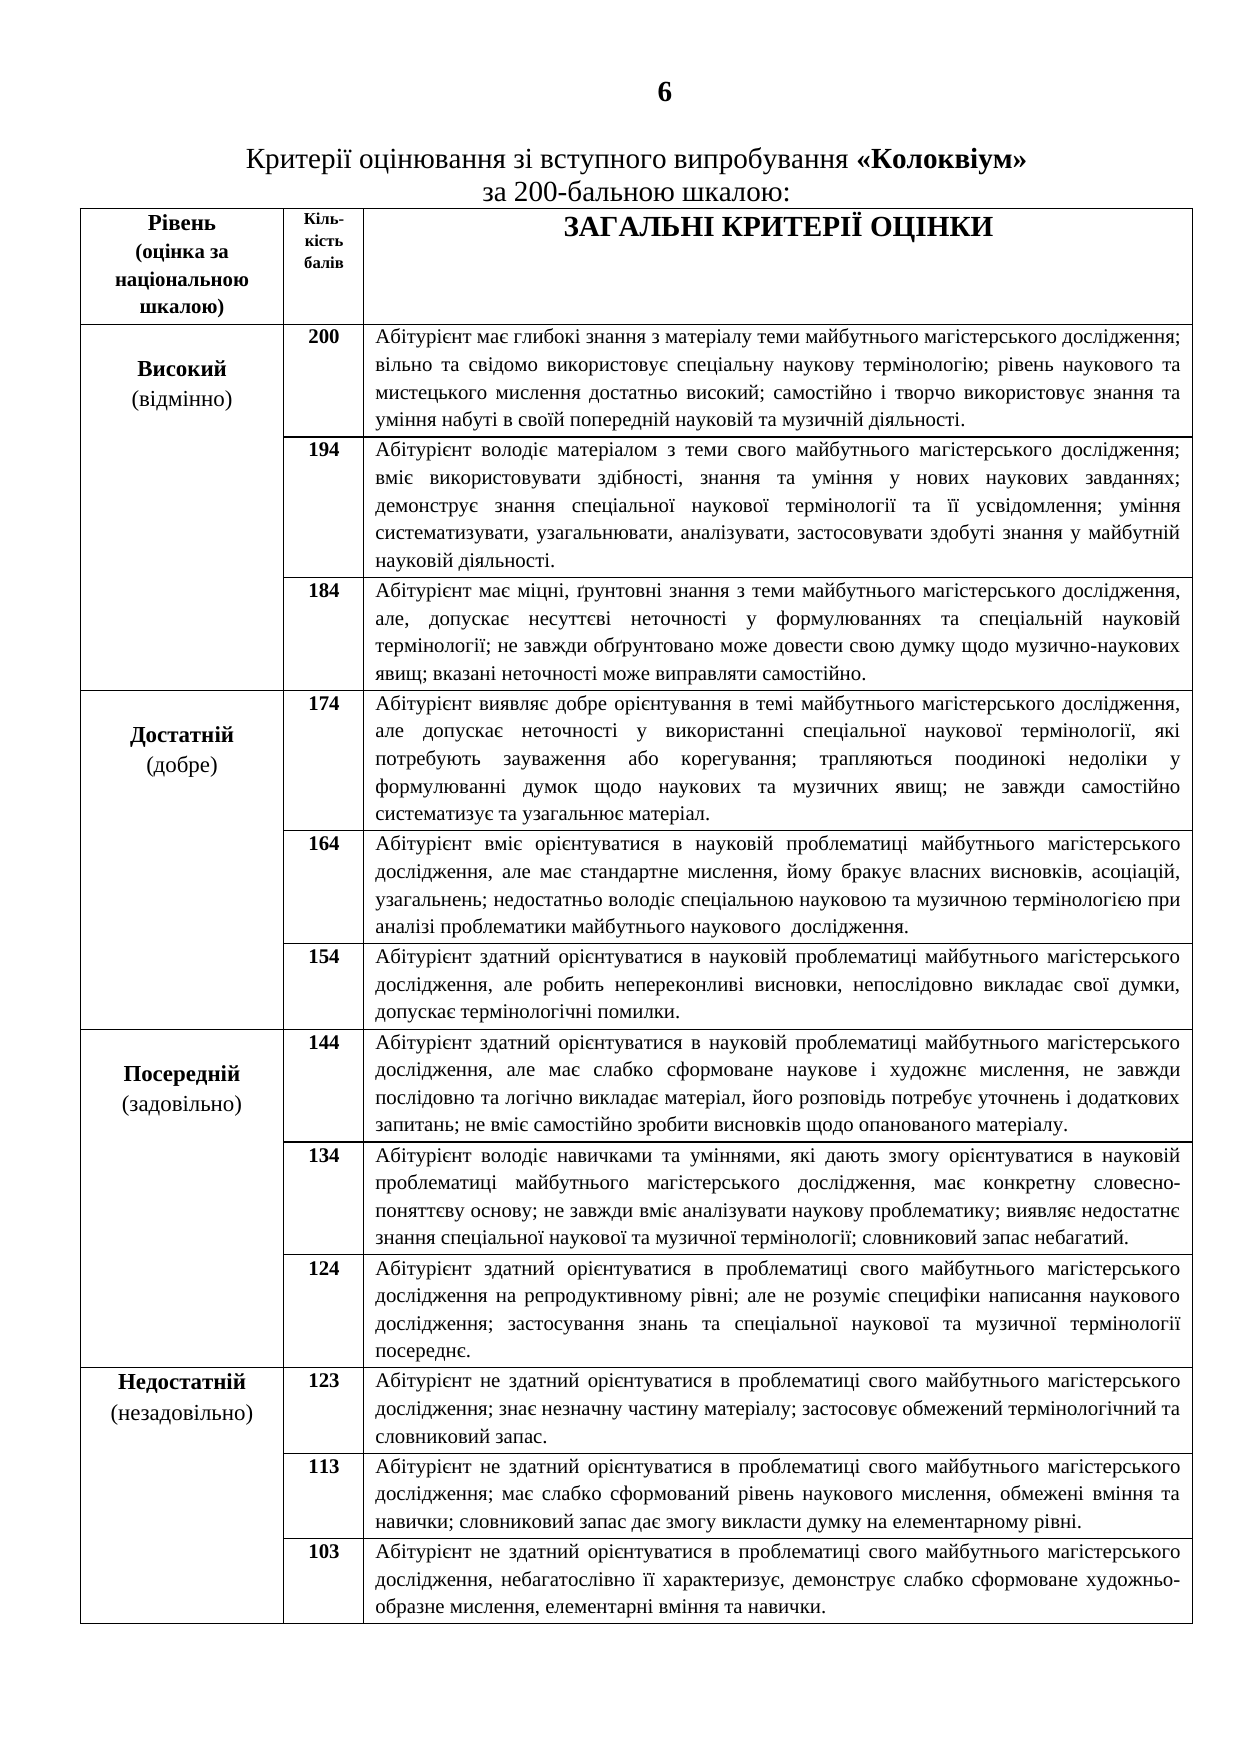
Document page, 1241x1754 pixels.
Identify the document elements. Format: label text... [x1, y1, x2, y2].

table_cell 200 [284, 325, 363, 436]
table_cell Абітурієнт має міцні, ґрунтовні знання з теми майбутнього магістерського дослідження, але, допускає несуттєві неточності у формулюваннях та спеціальній науковій термінології; не завжди обґрунтовано може довести свою думку щодо музично-наукових явищ; вказані неточності може виправляти самостійно. [364, 578, 1192, 690]
table_header Кіль-кість балів [284, 209, 363, 323]
text Критерії оцінювання зі вступного випробування «Колоквіум» [91, 141, 1181, 174]
table_cell Абітурієнт не здатний орієнтуватися в проблематиці свого майбутнього магістерського дослідження; має слабко сформований рівень наукового мислення, обмежені вміння та навички; словниковий запас дає змогу викласти думку на елементарному рівні. [364, 1454, 1192, 1538]
table_cell Абітурієнт не здатний орієнтуватися в проблематиці свого майбутнього магістерського дослідження; знає незначну частину матеріалу; застосовує обмежений термінологічний та словниковий запас. [364, 1368, 1192, 1453]
table_cell Абітурієнт володіє навичками та уміннями, які дають змогу орієнтуватися в науковій проблематиці майбутнього магістерського дослідження, має конкретну словесно-поняттєву основу; не завжди вміє аналізувати наукову проблематику; виявляє недостатнє знання спеціальної наукової та музичної термінології; словниковий запас небагатий. [364, 1143, 1192, 1254]
table_cell 184 [284, 578, 363, 690]
table_cell 164 [284, 831, 363, 943]
table_cell 123 [284, 1368, 363, 1453]
table_cell Абітурієнт має глибокі знання з матеріалу теми майбутнього магістерського дослідження; вільно та свідомо використовує спеціальну наукову термінологію; рівень наукового та мистецького мислення достатньо високий; самостійно і творчо використовує знання та уміння набуті в своїй попередній науковій та музичній діяльності. [364, 325, 1192, 436]
table_cell Достатній (добре) [81, 691, 283, 1028]
text за 200-бальною шкалою: [91, 174, 1181, 208]
table_cell 134 [284, 1143, 363, 1254]
table_cell 124 [284, 1255, 363, 1367]
table_cell Абітурієнт вміє орієнтуватися в науковій проблематиці майбутнього магістерського дослідження, але має стандартне мислення, йому бракує власних висновків, асоціацій, узагальнень; недостатньо володіє спеціальною науковою та музичною термінологією при аналізі проблематики майбутнього наукового дослідження. [364, 831, 1192, 943]
table_cell Абітурієнт здатний орієнтуватися в науковій проблематиці майбутнього магістерського дослідження, але має слабко сформоване наукове і художнє мислення, не завжди послідовно та логічно викладає матеріал, його розповідь потребує уточнень і додаткових запитань; не вміє самостійно зробити висновків щодо опанованого матеріалу. [364, 1030, 1192, 1141]
table_cell Посередній (задовільно) [81, 1030, 283, 1367]
table_cell 113 [284, 1454, 363, 1538]
table_cell Недостатній (незадовільно) [81, 1368, 283, 1623]
table_cell Абітурієнт володіє матеріалом з теми свого майбутнього магістерського дослідження; вміє використовувати здібності, знання та уміння у нових наукових завданнях; демонструє знання спеціальної наукової термінології та її усвідомлення; уміння систематизувати, узагальнювати, аналізувати, застосовувати здобуті знання у майбутній науковій діяльності. [364, 438, 1192, 577]
table_cell 103 [284, 1539, 363, 1623]
table_cell Абітурієнт не здатний орієнтуватися в проблематиці свого майбутнього магістерського дослідження, небагатослівно її характеризує, демонструє слабко сформоване художньо-образне мислення, елементарні вміння та навички. [364, 1539, 1192, 1623]
table_cell 174 [284, 691, 363, 830]
table_header ЗАГАЛЬНІ КРИТЕРІЇ ОЦІНКИ [364, 209, 1192, 323]
table_cell Абітурієнт виявляє добре орієнтування в темі майбутнього магістерського дослідження, але допускає неточності у використанні спеціальної наукової термінології, які потребують зауваження або корегування; трапляються поодинокі недоліки у формулюванні думок щодо наукових та музичних явищ; не завжди самостійно систематизує та узагальнює матеріал. [364, 691, 1192, 830]
table_header Рівень (оцінка за національною шкалою) [81, 209, 283, 323]
table_cell Абітурієнт здатний орієнтуватися в проблематиці свого майбутнього магістерського дослідження на репродуктивному рівні; але не розуміє специфіки написання наукового дослідження; застосування знань та спеціальної наукової та музичної термінології посереднє. [364, 1255, 1192, 1367]
table_cell Високий (відмінно) [81, 325, 283, 690]
table_cell 154 [284, 944, 363, 1028]
table_cell 194 [284, 438, 363, 577]
table_cell 144 [284, 1030, 363, 1141]
table_cell Абітурієнт здатний орієнтуватися в науковій проблематиці майбутнього магістерського дослідження, але робить непереконливі висновки, непослідовно викладає свої думки, допускає термінологічні помилки. [364, 944, 1192, 1028]
